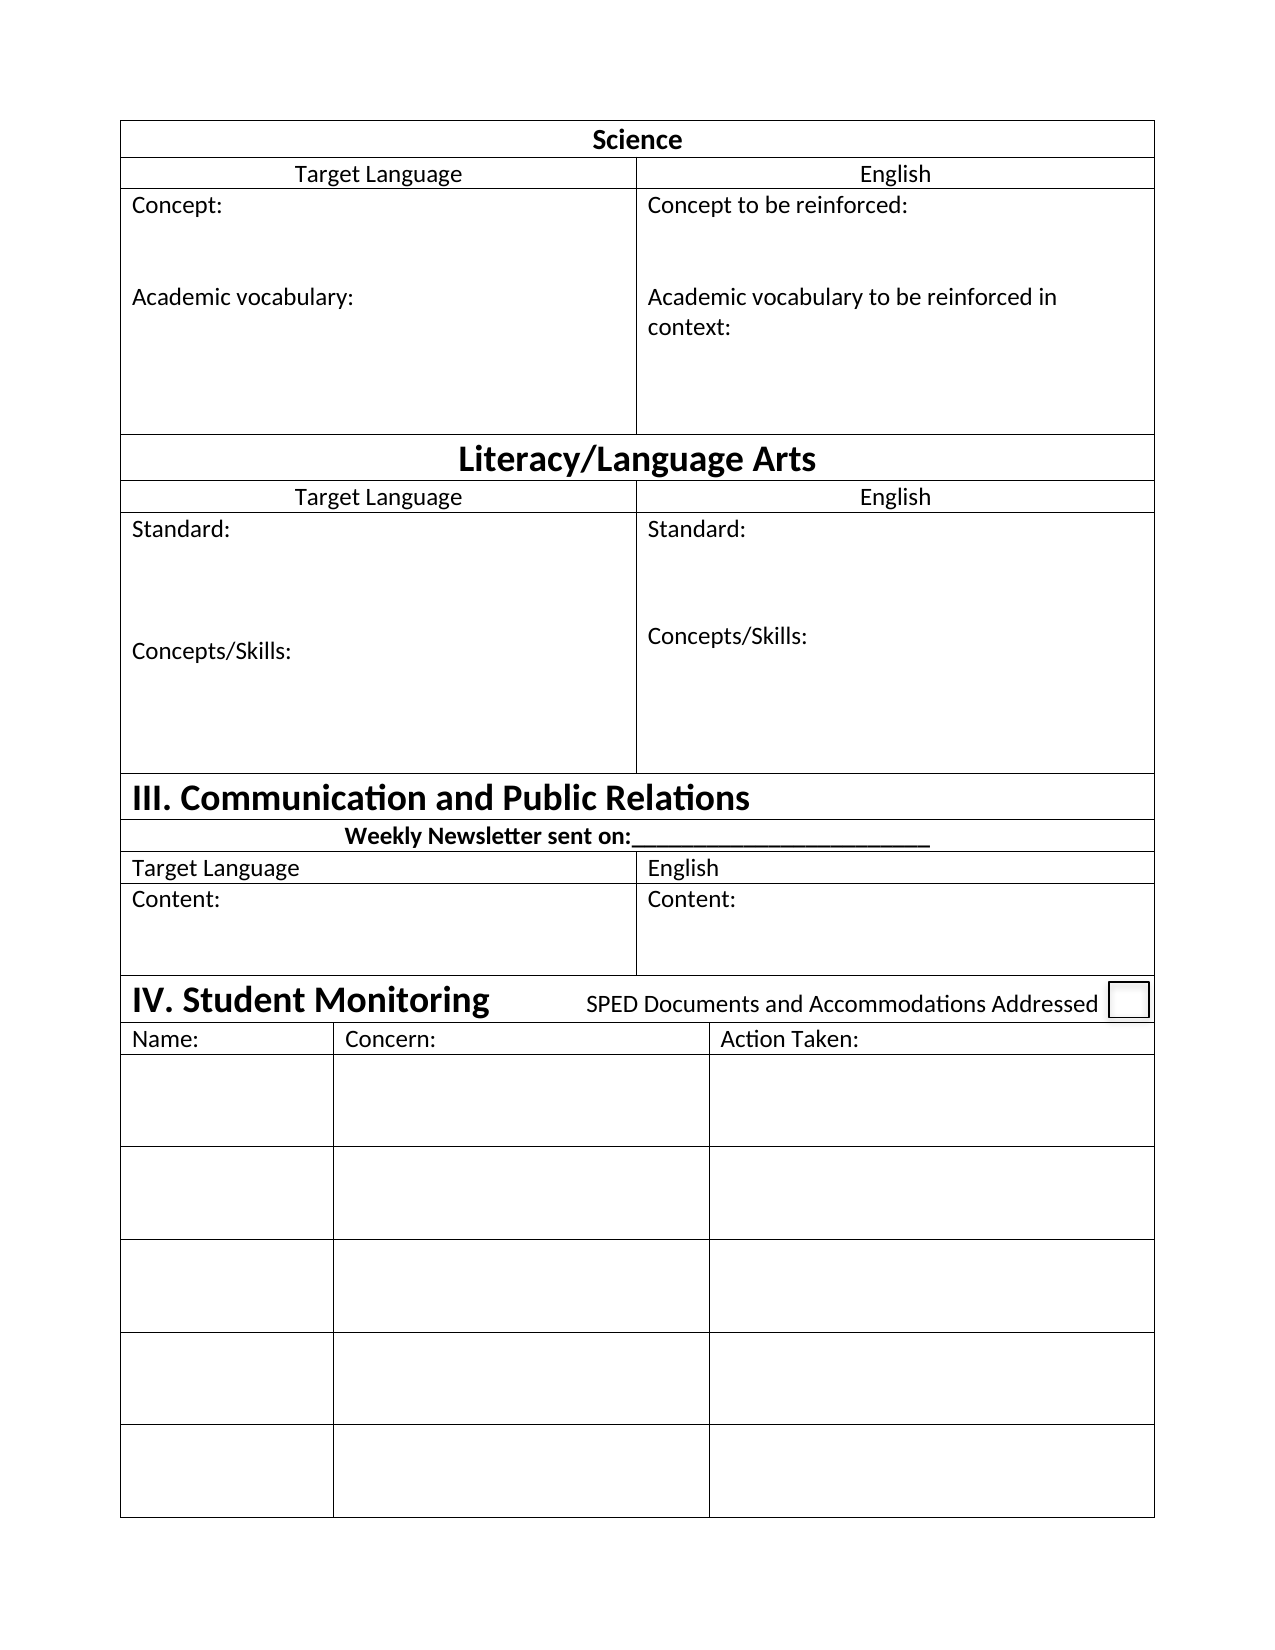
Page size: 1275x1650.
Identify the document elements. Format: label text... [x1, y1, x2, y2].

table_cell [710, 1055, 1154, 1146]
table_cell [334, 1055, 709, 1146]
table_cell English [637, 852, 1154, 882]
table_cell Target Language [121, 158, 636, 188]
table_cell Concern: [334, 1023, 709, 1053]
table_cell Standard: Concepts/Skills: [637, 513, 1154, 772]
table_cell Literacy/Language Arts [121, 435, 1154, 480]
table_cell [334, 1333, 709, 1424]
table_cell Content: [121, 884, 636, 975]
table_cell Concept: Academic vocabulary: [121, 189, 636, 433]
table_cell IV. Student Monitoring SPED Documents and Accommodations Addressed [121, 976, 1154, 1022]
table_cell [121, 1055, 333, 1146]
table_cell Name: [121, 1023, 333, 1053]
table_cell Science [121, 121, 1154, 157]
table_cell [334, 1147, 709, 1239]
table_cell Weekly Newsletter sent on:________________________ [121, 820, 1154, 851]
table_cell [121, 1240, 333, 1332]
table_cell Action Taken: [710, 1023, 1154, 1053]
table_cell III. Communication and Public Relations [121, 774, 1154, 819]
table_cell [334, 1240, 709, 1332]
table_cell Target Language [121, 481, 636, 512]
table_cell [121, 1425, 333, 1517]
table_cell Content: [637, 884, 1154, 975]
table_cell [121, 1333, 333, 1424]
table_cell [710, 1425, 1154, 1517]
table_cell Standard: Concepts/Skills: [121, 513, 636, 772]
table_cell [710, 1147, 1154, 1239]
table_cell [334, 1425, 709, 1517]
table_cell English [637, 158, 1154, 188]
table_cell Concept to be reinforced: Academic vocabulary to be reinforced in context: [637, 189, 1154, 433]
table_cell Target Language [121, 852, 636, 882]
table_cell English [637, 481, 1154, 512]
table_cell [121, 1147, 333, 1239]
table_cell [710, 1240, 1154, 1332]
table_cell [710, 1333, 1154, 1424]
